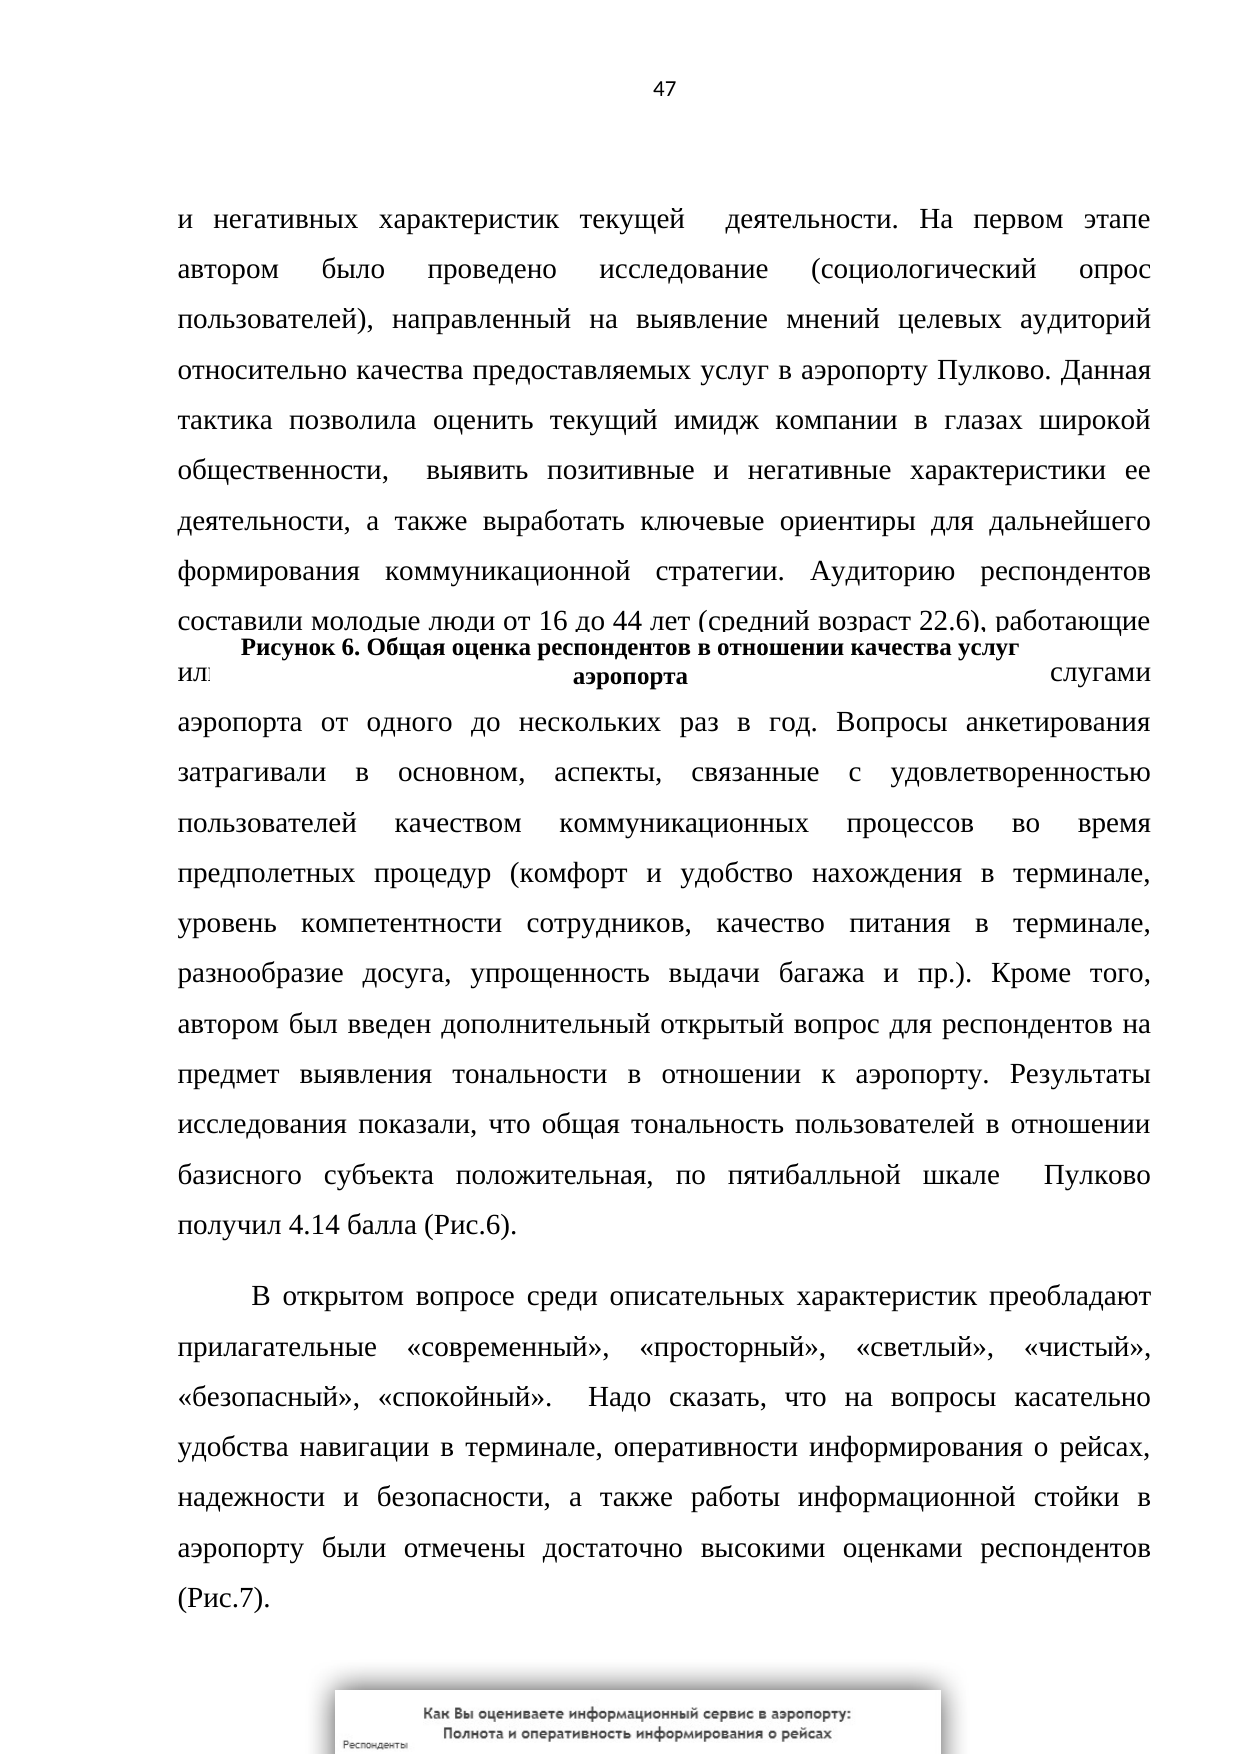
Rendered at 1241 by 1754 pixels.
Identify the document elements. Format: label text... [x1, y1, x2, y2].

text и негативных характеристик текущей деятельности. На первом этапе автором было проведено исследование (социологический опрос пользователей), направленный на выявление мнений целевых аудиторий относительно качества предоставляемых услуг в аэропорту Пулково. Данная тактика позволила оценить текущий имидж компании в глазах широкой общественности, выявить позитивные и негативные характеристики ее деятельности, а также выработать ключевые ориентиры для дальнейшего формирования коммуникационной стратегии. Аудиторию респондентов составили молодые люди от 16 до 44 лет (средний возраст 22.6), работающие или студенты, проживающие в Санкт-Петербурге и пользующиеся услугами аэропорта от одного до нескольких раз в год. Вопросы анкетирования затрагивали в основном, аспекты, связанные с удовлетворенностью пользователей качеством коммуникационных процессов во время предполетных процедур (комфорт и удобство нахождения в терминале, уровень компетентности сотрудников, качество питания в терминале, разнообразие досуга, упрощенность выдачи багажа и пр.). Кроме того, автором был введен дополнительный открытый вопрос для респондентов на предмет выявления тональности в отношении к аэропорту. Результаты исследования показали, что общая тональность пользователей в отношении базисного субъекта положительная, по пятибалльной шкале Пулково получил 4.14 балла (Рис.6). [177, 201, 1152, 1241]
picture [335, 1690, 941, 1754]
text В открытом вопросе среди описательных характеристик преобладают прилагательные «современный», «просторный», «светлый», «чистый», «безопасный», «спокойный». Надо сказать, что на вопросы касательно удобства навигации в терминале, оперативности информирования о рейсах, надежности и безопасности, а также работы информационной стойки в аэропорту были отмечены достаточно высокими оценками респондентов (Рис.7). [177, 1278, 1152, 1614]
